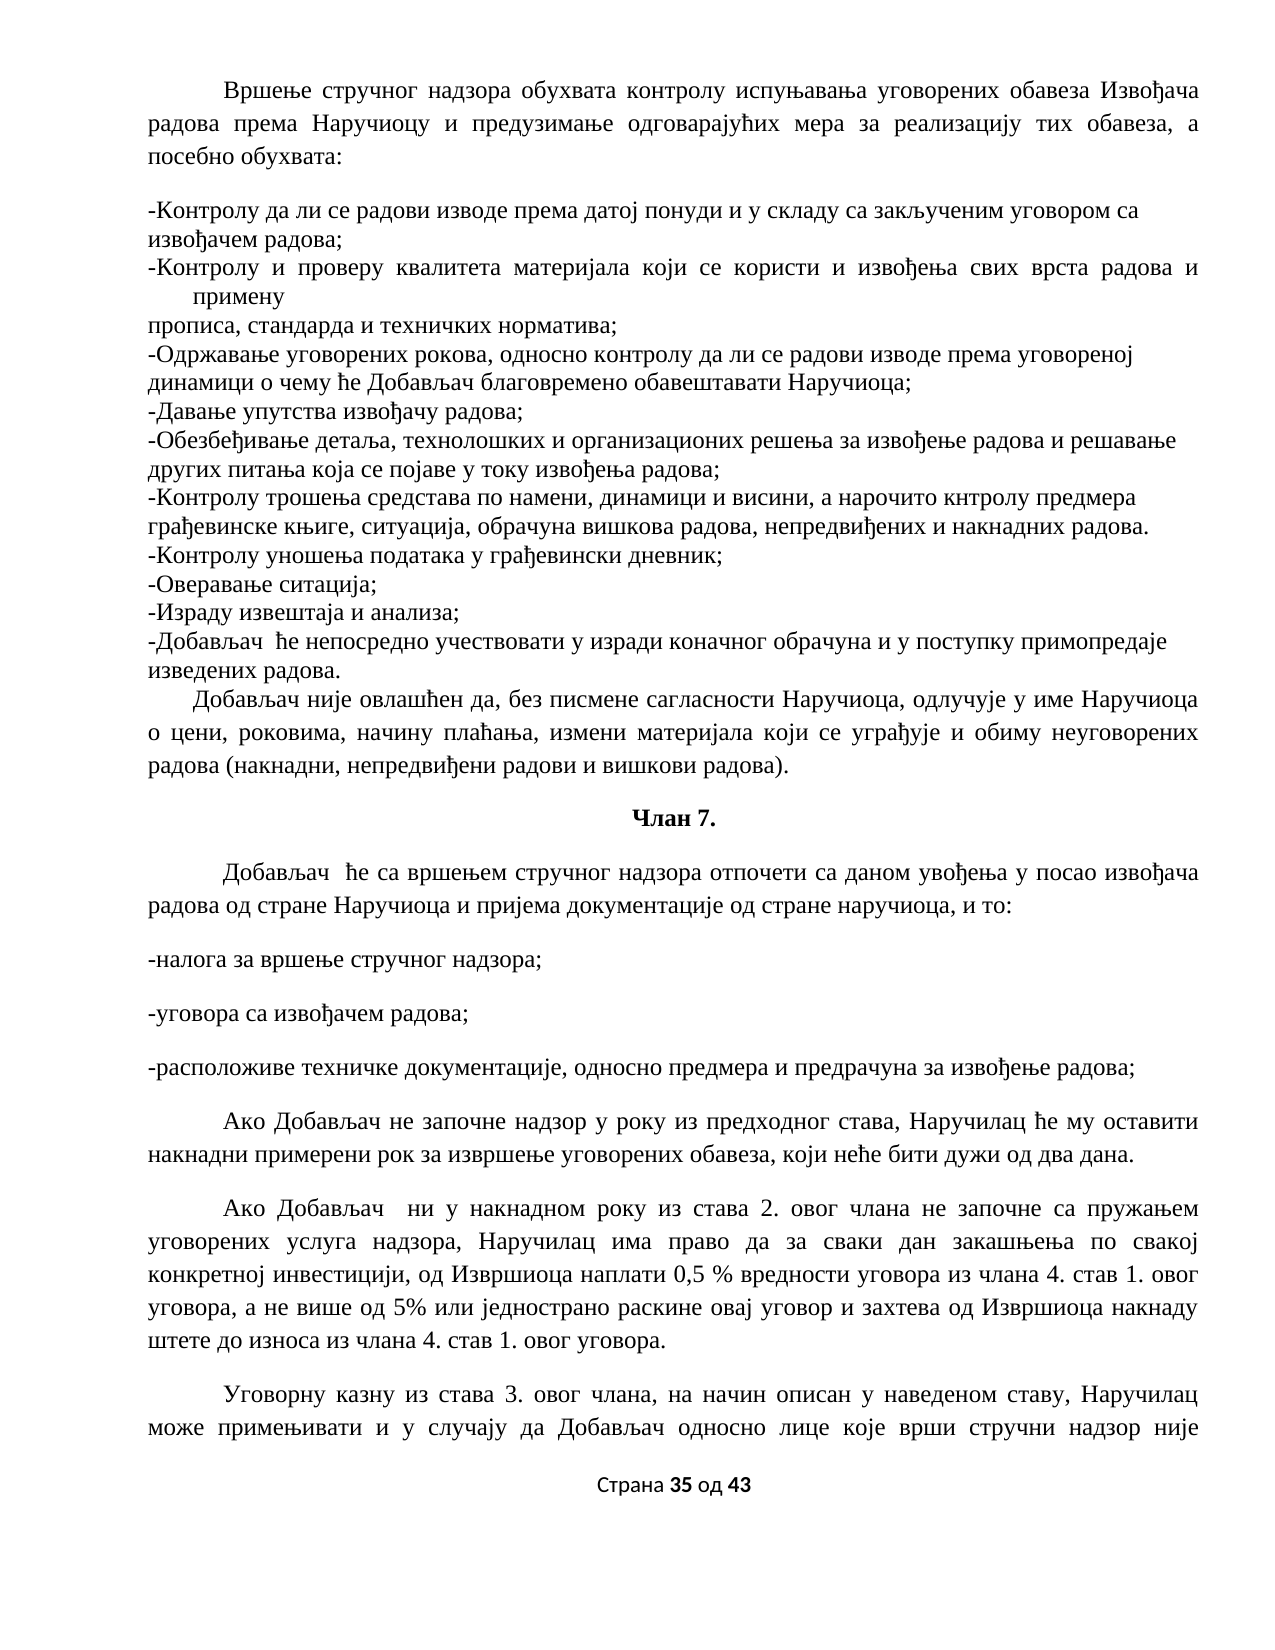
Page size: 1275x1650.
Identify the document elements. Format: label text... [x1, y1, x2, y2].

list -Контролу трошења средстава по намени, динамици и висини, а нарочито кнтролу предмера [148, 482, 1200, 511]
list -Контролу да ли се радови изводе према датој понуди и у складу са закљученим уговором са [148, 195, 1200, 224]
text Ако Добављач ни у накнадном року из става 2. овог члана не започне са пружањем уговорених услуга надзора, Наручилац има право да за сваки дан закашњења по свакој конкретној инвестицији, од Извршиоца наплати 0,5 % вредности уговора из члана 4. став 1. овог уговора, а не више од 5% или једнострано раскине овај уговор и захтева од Извршиоца накнаду штете до износа из члана 4. став 1. овог уговора. [148, 1193, 1200, 1353]
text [148, 1379, 1200, 1440]
list прописа, стандарда и техничких норматива; [148, 310, 1200, 339]
text Добављач није овлашћен да, без писмене сагласности Наручиоца, одлучује у име Наручиоца о цени, роковима, начину плаћања, измени материјала који се уграђује и обиму неуговорених радова (накнадни, непредвиђени радови и вишкови радова). [148, 684, 1200, 778]
list -Давање упутства извођачу радова; [148, 396, 1200, 425]
text -налога за вршење стручног надзора; [148, 944, 1200, 973]
list -Оверавање ситација; [148, 569, 1200, 597]
text Члан 7. [148, 803, 1200, 832]
list -Добављач ће непосредно учествовати у изради коначног обрачуна и у поступку примопредаје [148, 626, 1200, 655]
list грађевинске књиге, ситуација, обрачуна вишкова радова, непредвиђених и накнадних радова. [148, 511, 1200, 540]
list -Израду извештаја и анализа; [148, 597, 1200, 626]
text -расположиве техничке документације, односно предмера и предрачуна за извођење радова; [148, 1052, 1200, 1081]
list извођачем радова; [148, 224, 1200, 252]
list -Обезбеђивање детаља, технолошких и организационих решења за извођење радова и решавање [148, 425, 1200, 454]
list других питања која се појаве у току извођења радова; [148, 454, 1200, 482]
list динамици о чему ће Добављач благовремено обавештавати Наручиоца; [148, 367, 1200, 396]
text Вршење стручног надзора обухвата контролу испуњавања уговорених обавеза Извођача радова према Наручиоцу и предузимање одговарајућих мера за реализацију тих обавеза, а посебно обухвата: [148, 75, 1200, 170]
text Добављач ће са вршењем стручног надзора отпочети са даном увођења у посао извођача радова од стране Наручиоца и пријема документације од стране наручиоца, и то: [148, 857, 1200, 919]
list -Контролу и проверу квалитета материјала који се користи и извођења свих врста радова и примену [148, 252, 1200, 310]
text -уговора са извођачем радова; [148, 998, 1200, 1027]
text Ако Добављач не започне надзор у року из предходног става, Наручилац ће му оставити накнадни примерени рок за извршење уговорених обавеза, који неће бити дужи од два дана. [148, 1106, 1200, 1168]
list -Контролу уношења података у грађевински дневник; [148, 540, 1200, 569]
list изведених радова. [148, 655, 1200, 684]
list -Одржавање уговорених рокова, односно контролу да ли се радови изводе према уговореној [148, 339, 1200, 367]
